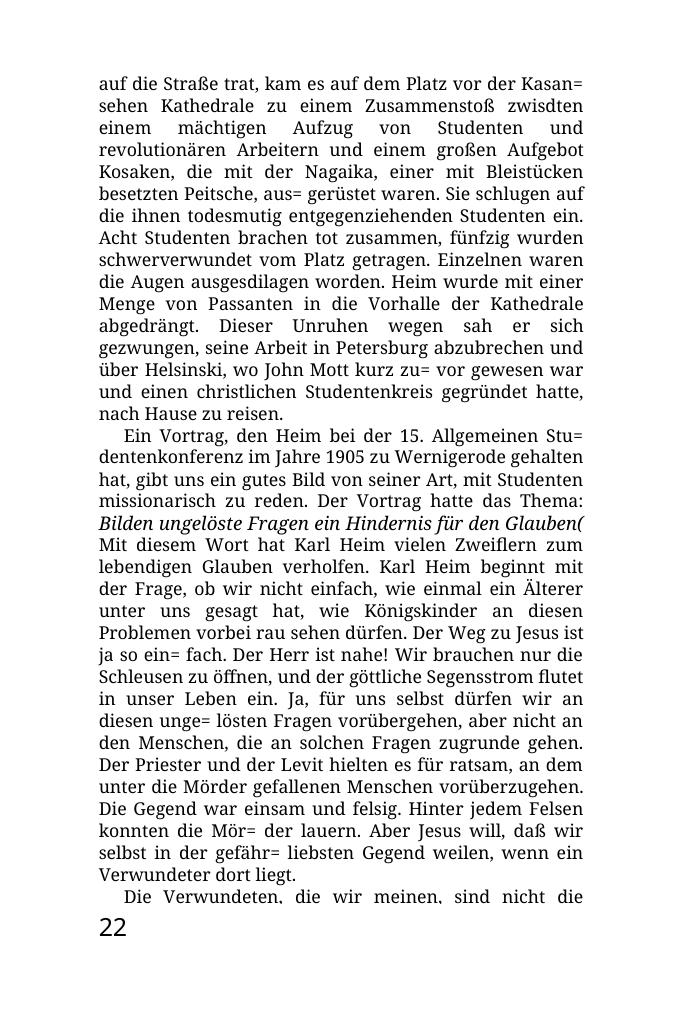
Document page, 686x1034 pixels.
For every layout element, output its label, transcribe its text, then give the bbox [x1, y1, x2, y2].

text Ein Vortrag, den Heim bei der 15. Allgemeinen Stu= dentenkonferenz im Jahre 1905 zu Wernigerode gehalten hat, gibt uns ein gutes Bild von seiner Art, mit Studenten missionarisch zu reden. Der Vortrag hatte das Thema: Bilden ungelöste Fragen ein Hindernis für den Glauben( Mit diesem Wort hat Karl Heim vielen Zweiflern zum lebendigen Glauben verholfen. Karl Heim beginnt mit der Frage, ob wir nicht einfach, wie einmal ein Älterer unter uns gesagt hat, wie Königskinder an diesen Problemen vorbei rau sehen dürfen. Der Weg zu Jesus ist ja so ein= fach. Der Herr ist nahe! Wir brauchen nur die Schleusen zu öffnen, und der göttliche Segensstrom flutet in unser Leben ein. Ja, für uns selbst dürfen wir an diesen unge= lösten Fragen vorübergehen, aber nicht an den Menschen, die an solchen Fragen zugrunde gehen. Der Priester und der Levit hielten es für ratsam, an dem unter die Mörder gefallenen Menschen vorüberzugehen. Die Gegend war einsam und felsig. Hinter jedem Felsen konnten die Mör= der lauern. Aber Jesus will, daß wir selbst in der gefähr= liebsten Gegend weilen, wenn ein Verwundeter dort liegt. [98, 424, 584, 886]
text Die Verwundeten, die wir meinen, sind nicht die kalten Skeptiker, die für die Frage, ob es einen Gott gibt, nur [98, 886, 584, 903]
text auf die Straße trat, kam es auf dem Platz vor der Kasan= sehen Kathedrale zu einem Zusammenstoß zwisdten einem mächtigen Aufzug von Studenten und revolutionären Arbeitern und einem großen Aufgebot Kosaken, die mit der Nagaika, einer mit Bleistücken besetzten Peitsche, aus= gerüstet waren. Sie schlugen auf die ihnen todesmutig entgegenziehenden Studenten ein. Acht Studenten brachen tot zusammen, fünfzig wurden schwerverwundet vom Platz getragen. Einzelnen waren die Augen ausgesdilagen worden. Heim wurde mit einer Menge von Passanten in die Vorhalle der Kathedrale abgedrängt. Dieser Unruhen wegen sah er sich gezwungen, seine Arbeit in Petersburg abzubrechen und über Helsinski, wo John Mott kurz zu= vor gewesen war und einen christlichen Studentenkreis gegründet hatte, nach Hause zu reisen. [98, 73, 584, 424]
text 22 [98, 916, 127, 941]
